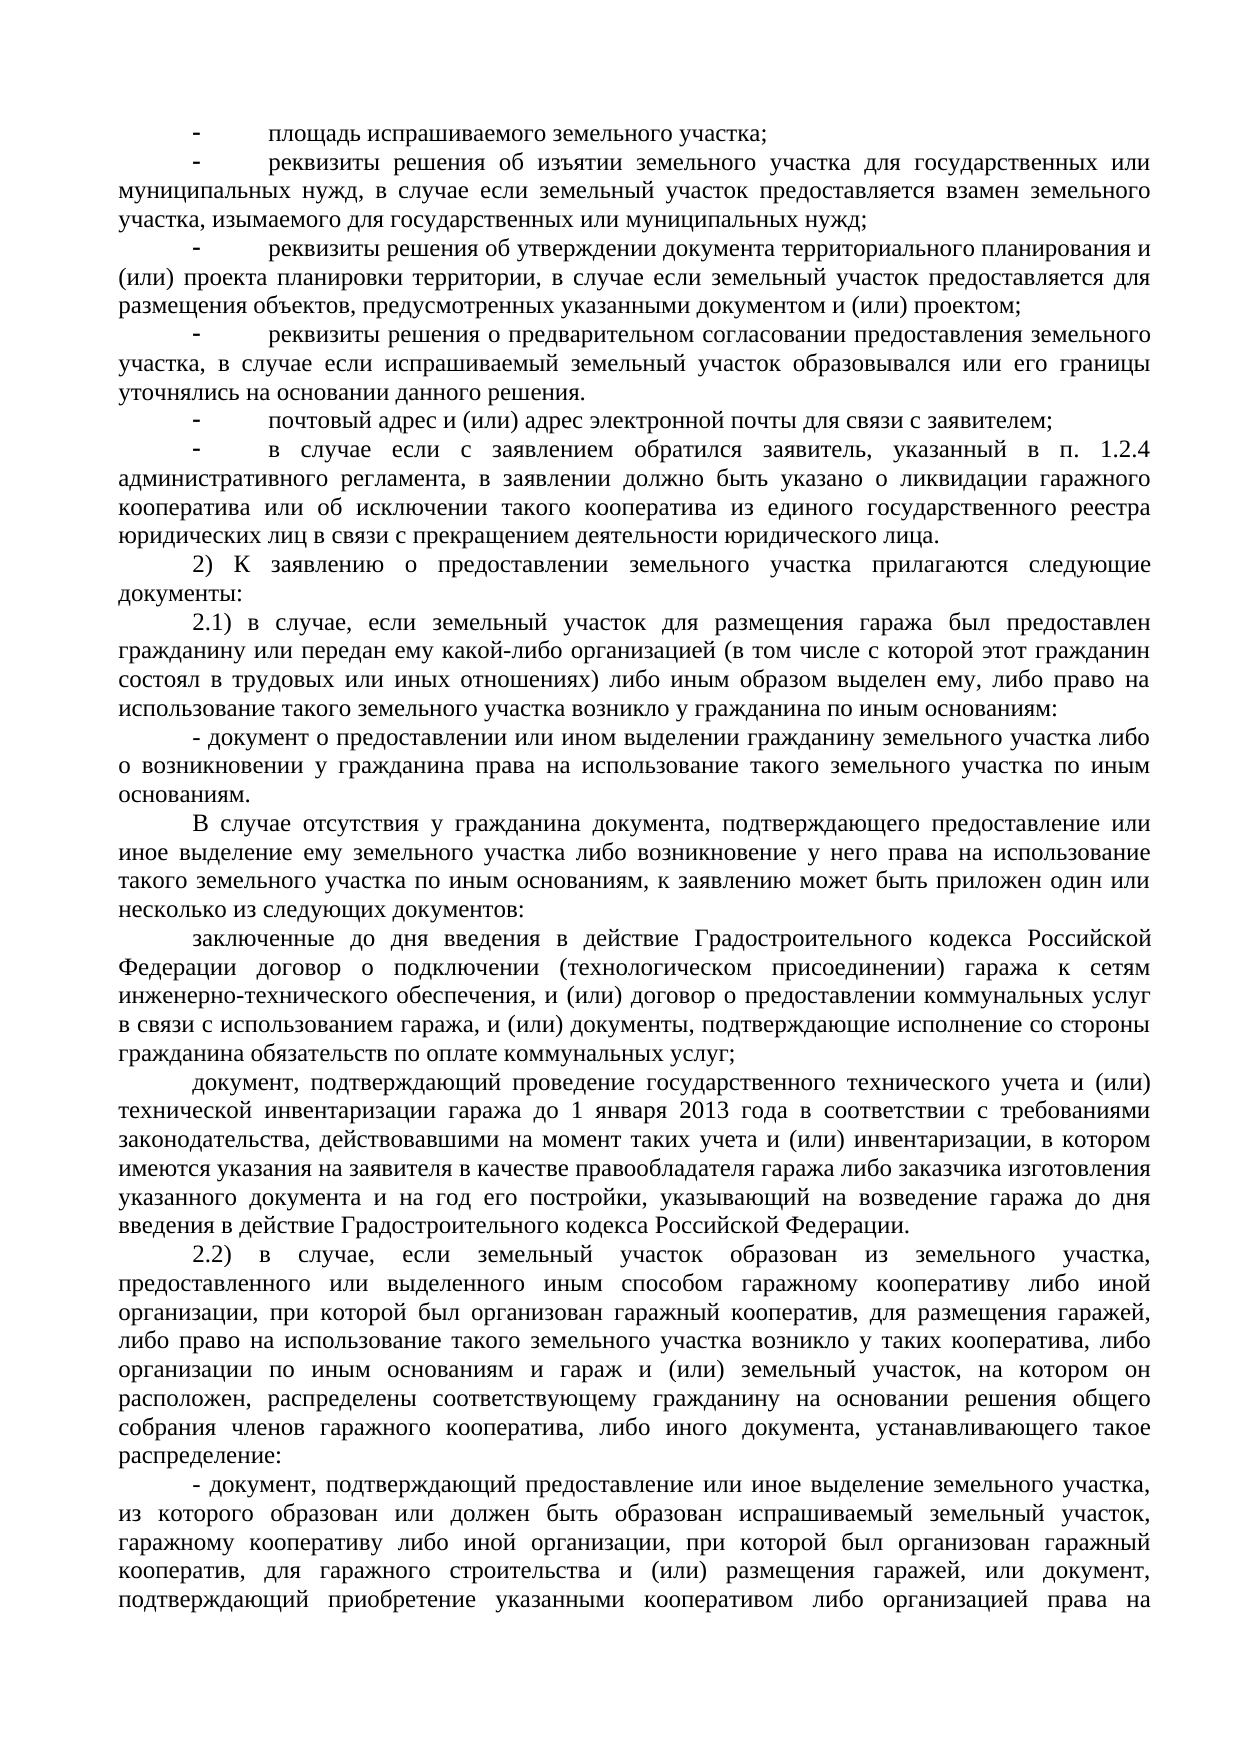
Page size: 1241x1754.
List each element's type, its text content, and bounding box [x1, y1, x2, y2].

text заключенные до дня введения в действие Градостроительного кодекса Российской Федерации договор о подключении (технологическом присоединении) гаража к сетям инженерно-технического обеспечения, и (или) договор о предоставлении коммунальных услуг в связи с использованием гаража, и (или) документы, подтверждающие исполнение со стороны гражданина обязательств по оплате коммунальных услуг; [118, 923, 1152, 1067]
text - документ о предоставлении или ином выделении гражданину земельного участка либо о возникновении у гражданина права на использование такого земельного участка по иным основаниям. [118, 722, 1152, 808]
list реквизиты решения о предварительном согласовании предоставления земельного участка, в случае если испрашиваемый земельный участок образовывался или его границы уточнялись на основании данного решения. [118, 319, 1152, 406]
text 2.2) в случае, если земельный участок образован из земельного участка, предоставленного или выделенного иным способом гаражному кооперативу либо иной организации, при которой был организован гаражный кооператив, для размещения гаражей, либо право на использование такого земельного участка возникло у таких кооператива, либо организации по иным основаниям и гараж и (или) земельный участок, на котором он расположен, распределены соответствующему гражданину на основании решения общего собрания членов гаражного кооператива, либо иного документа, устанавливающего такое распределение: [118, 1239, 1152, 1469]
text В случае отсутствия у гражданина документа, подтверждающего предоставление или иное выделение ему земельного участка либо возникновение у него права на использование такого земельного участка по иным основаниям, к заявлению может быть приложен один или несколько из следующих документов: [118, 808, 1152, 923]
list площадь испрашиваемого земельного участка; [118, 118, 1152, 147]
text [118, 1469, 1152, 1613]
list почтовый адрес и (или) адрес электронной почты для связи с заявителем; [118, 406, 1152, 434]
text 2.1) в случае, если земельный участок для размещения гаража был предоставлен гражданину или передан ему какой-либо организацией (в том числе с которой этот гражданин состоял в трудовых или иных отношениях) либо иным образом выделен ему, либо право на использование такого земельного участка возникло у гражданина по иным основаниям: [118, 607, 1152, 722]
text 2) К заявлению о предоставлении земельного участка прилагаются следующие документы: [118, 549, 1152, 607]
list в случае если с заявлением обратился заявитель, указанный в п. 1.2.4 административного регламента, в заявлении должно быть указано о ликвидации гаражного кооператива или об исключении такого кооператива из единого государственного реестра юридических лиц в связи с прекращением деятельности юридического лица. [118, 434, 1152, 549]
list реквизиты решения об изъятии земельного участка для государственных или муниципальных нужд, в случае если земельный участок предоставляется взамен земельного участка, изымаемого для государственных или муниципальных нужд; [118, 147, 1152, 233]
list реквизиты решения об утверждении документа территориального планирования и (или) проекта планировки территории, в случае если земельный участок предоставляется для размещения объектов, предусмотренных указанными документом и (или) проектом; [118, 233, 1152, 319]
text документ, подтверждающий проведение государственного технического учета и (или) технической инвентаризации гаража до 1 января 2013 года в соответствии с требованиями законодательства, действовавшими на момент таких учета и (или) инвентаризации, в котором имеются указания на заявителя в качестве правообладателя гаража либо заказчика изготовления указанного документа и на год его постройки, указывающий на возведение гаража до дня введения в действие Градостроительного кодекса Российской Федерации. [118, 1067, 1152, 1239]
